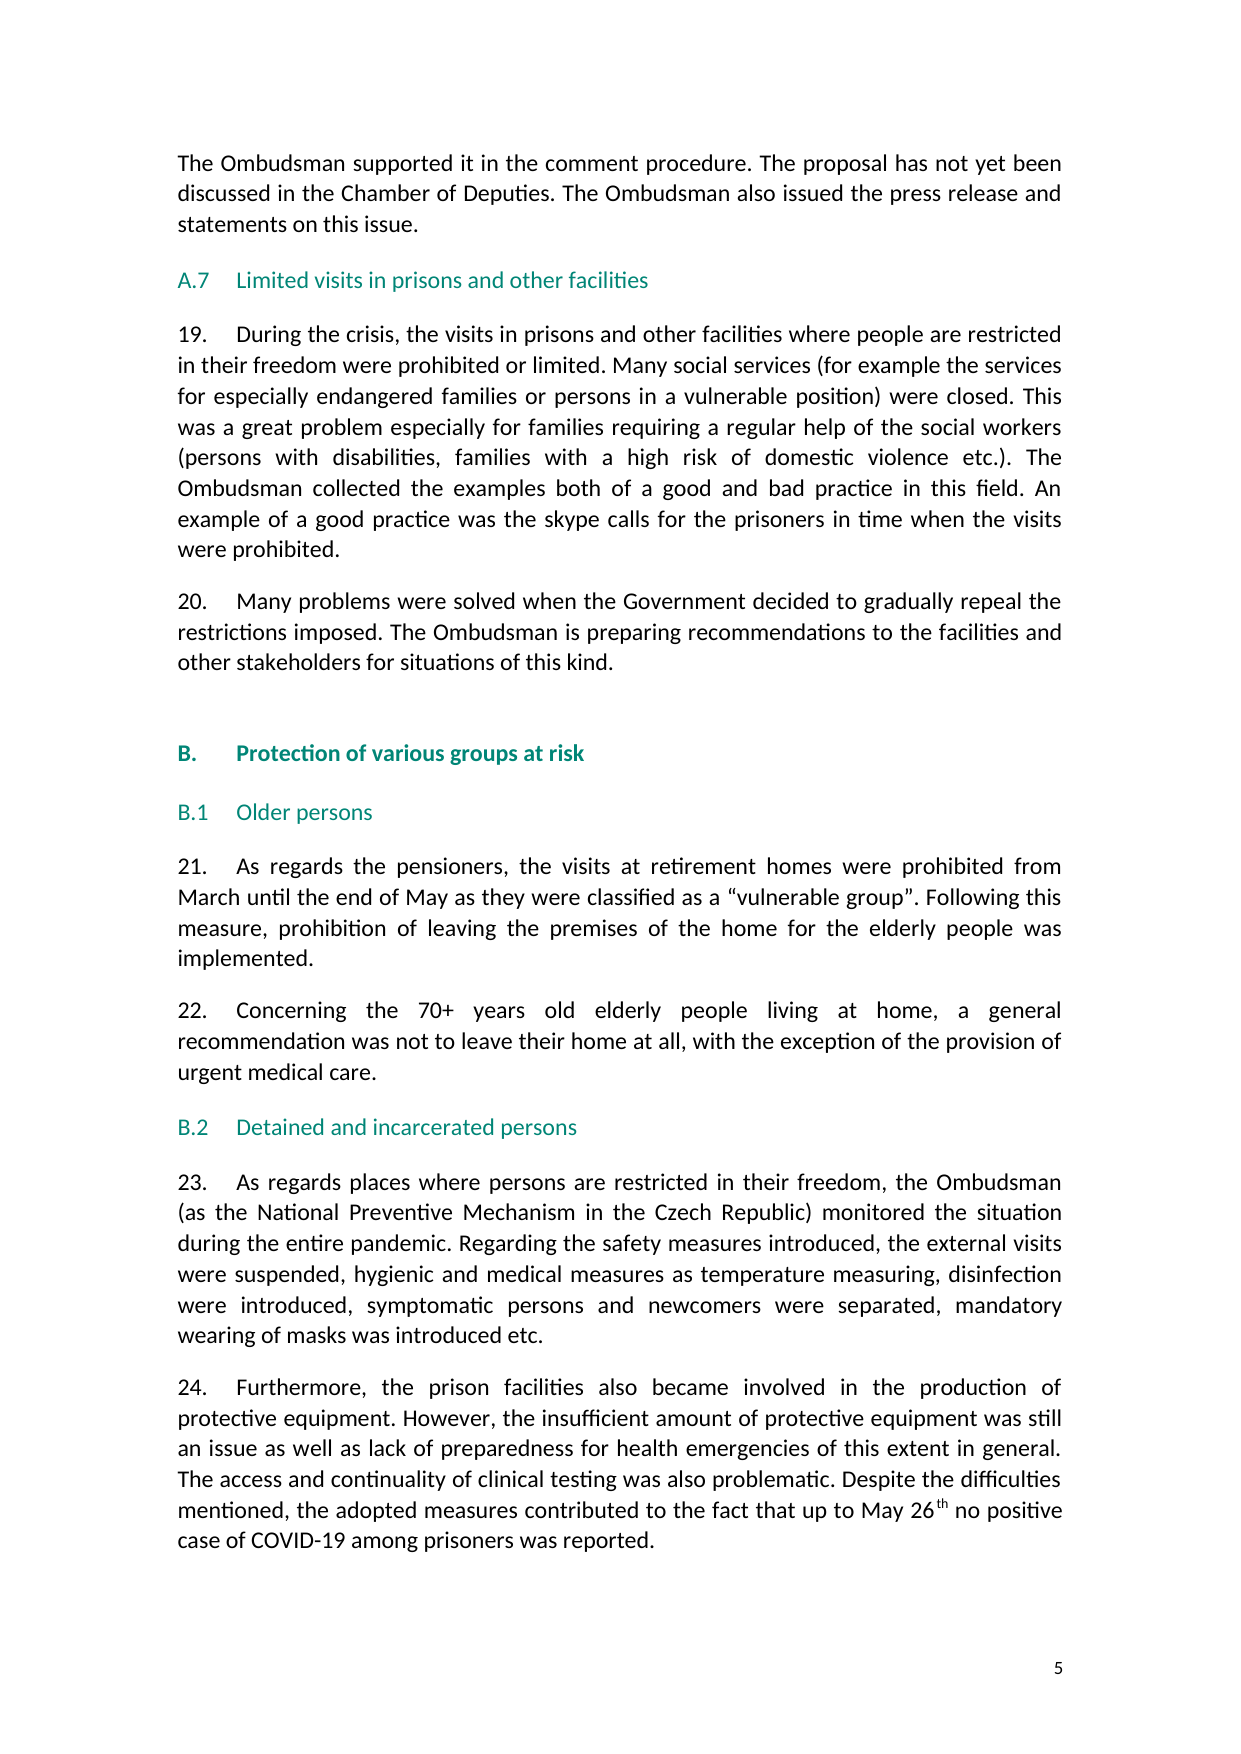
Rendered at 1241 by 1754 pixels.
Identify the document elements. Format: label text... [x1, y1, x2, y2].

subtitle Limited visits in prisons and other facilities [177, 265, 1063, 294]
text As regards the pensioners, the visits at retirement homes were prohibited from March until the end of May as they were classified as a “vulnerable group”. Following this measure, prohibition of leaving the premises of the home for the elderly people was implemented. [177, 851, 1063, 973]
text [177, 148, 1063, 238]
subtitle Older persons [177, 797, 1063, 826]
subtitle Detained and incarcerated persons [177, 1112, 1063, 1142]
text Concerning the 70+ years old elderly people living at home, a general recommendation was not to leave their home at all, with the exception of the provision of urgent medical care. [177, 995, 1063, 1086]
text Many problems were solved when the Government decided to gradually repeal the restrictions imposed. The Ombudsman is preparing recommendations to the facilities and other stakeholders for situations of this kind. [177, 586, 1063, 677]
text As regards places where persons are restricted in their freedom, the Ombudsman (as the National Preventive Mechanism in the Czech Republic) monitored the situation during the entire pandemic. Regarding the safety measures introduced, the external visits were suspended, hygienic and medical measures as temperature measuring, disinfection were introduced, symptomatic persons and newcomers were separated, mandatory wearing of masks was introduced etc. [177, 1167, 1063, 1350]
subtitle Protection of various groups at risk [177, 738, 1063, 767]
text Furthermore, the prison facilities also became involved in the production of protective equipment. However, the insufficient amount of protective equipment was still an issue as well as lack of preparedness for health emergencies of this extent in general. The access and continuality of clinical testing was also problematic. Despite the difficulties mentioned, the adopted measures contributed to the fact that up to May 26th no positive case of COVID-19 among prisoners was reported. [177, 1372, 1063, 1555]
text During the crisis, the visits in prisons and other facilities where people are restricted in their freedom were prohibited or limited. Many social services (for example the services for especially endangered families or persons in a vulnerable position) were closed. This was a great problem especially for families requiring a regular help of the social workers (persons with disabilities, families with a high risk of domestic violence etc.). The Ombudsman collected the examples both of a good and bad practice in this field. An example of a good practice was the skype calls for the prisoners in time when the visits were prohibited. [177, 319, 1063, 564]
